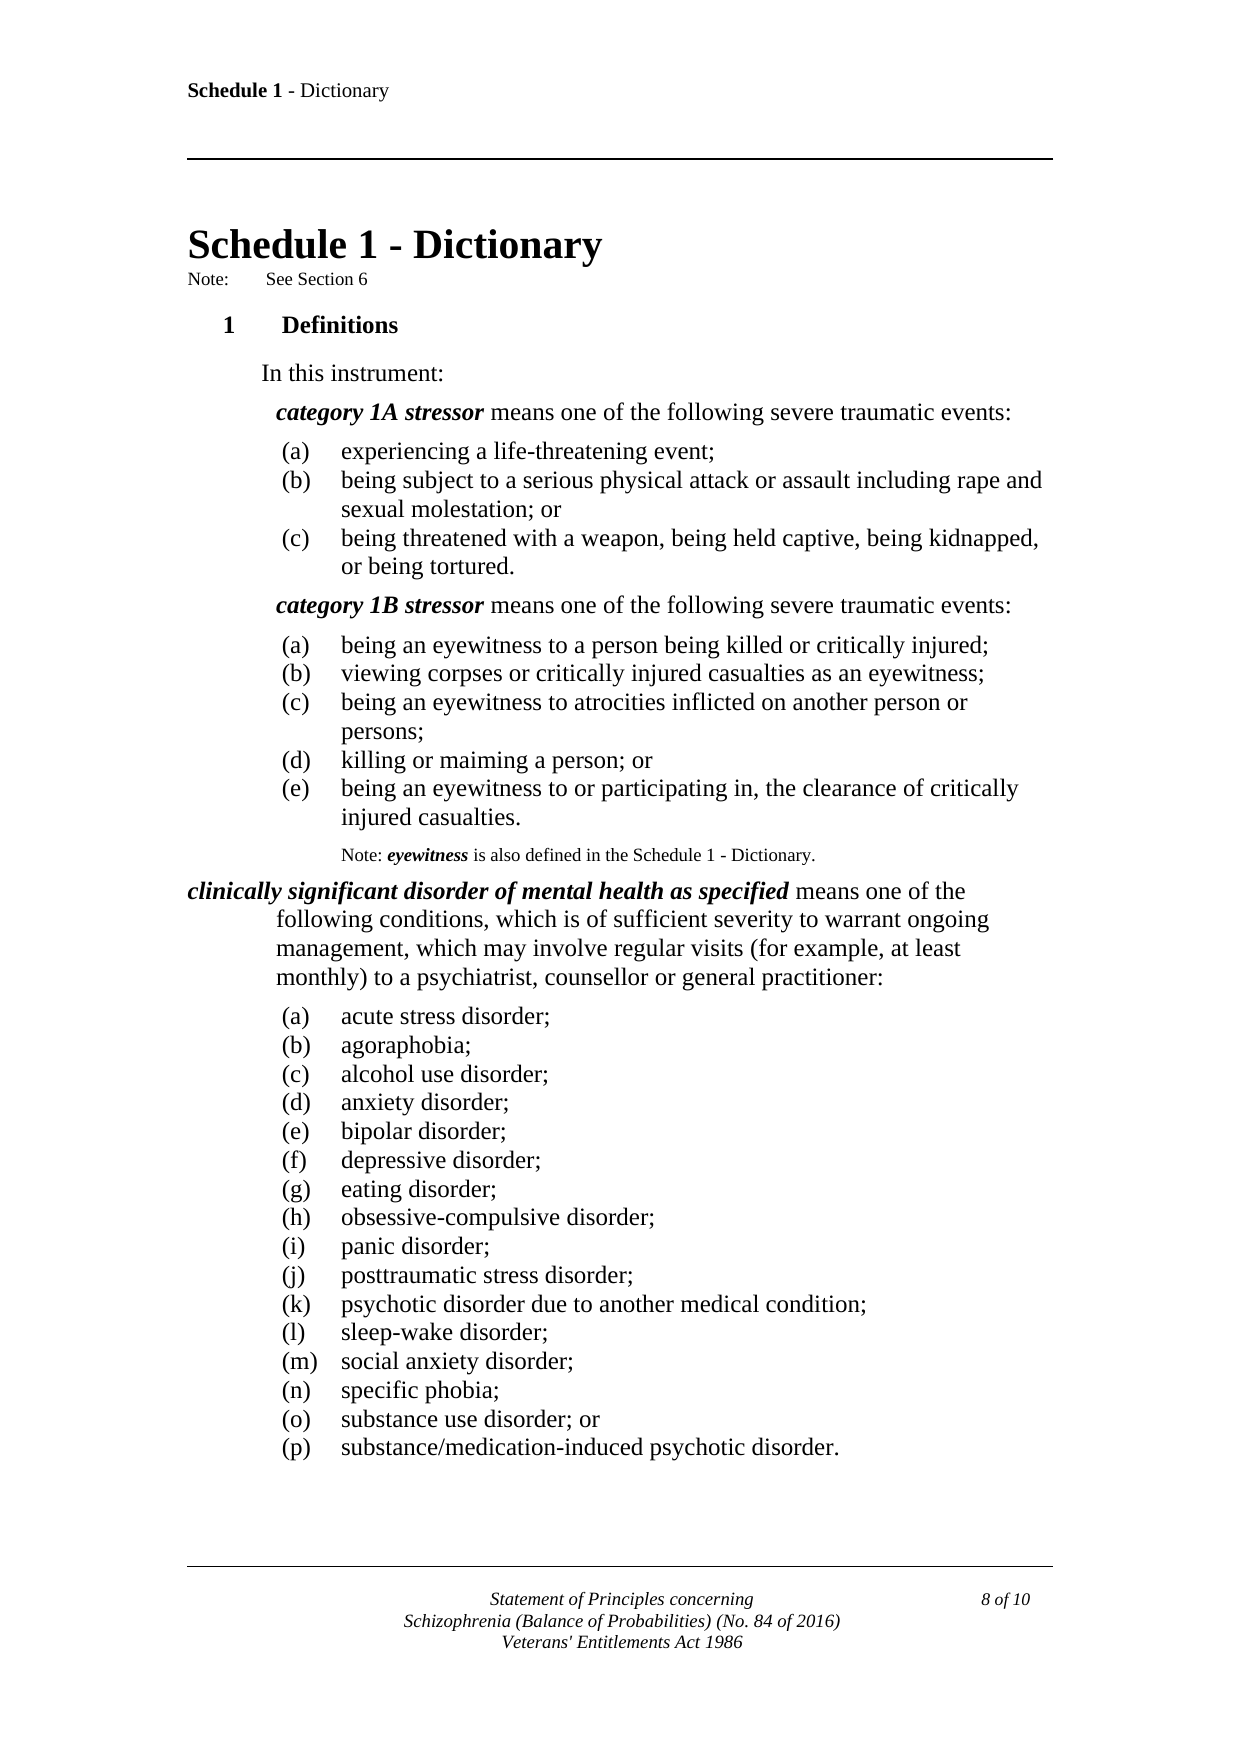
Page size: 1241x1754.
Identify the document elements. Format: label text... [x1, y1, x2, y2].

text experiencing a life-threatening event; [282, 436, 1053, 465]
text clinically significant disorder of mental health as specified means one of the following conditions, which is of sufficient severity to warrant ongoing management, which may involve regular visits (for example, at least monthly) to a psychiatrist, counsellor or general practitioner: [181, 876, 1053, 991]
text alcohol use disorder; [282, 1059, 1053, 1087]
text substance use disorder; or [282, 1404, 1053, 1432]
text category 1A stressor means one of the following severe traumatic events: [187, 397, 1053, 426]
text viewing corpses or critically injured casualties as an eyewitness; [282, 658, 1053, 687]
text obsessive-compulsive disorder; [282, 1202, 1053, 1231]
text social anxiety disorder; [282, 1346, 1053, 1375]
text posttraumatic stress disorder; [282, 1260, 1053, 1289]
text Definitions [223, 310, 1053, 339]
text being an eyewitness to a person being killed or critically injured; [282, 630, 1053, 658]
text Note: eyewitness is also defined in the Schedule 1 - Dictionary. [341, 844, 1053, 865]
text being an eyewitness to or participating in, the clearance of critically injured casualties. [282, 773, 1053, 831]
text sleep-wake disorder; [282, 1317, 1053, 1346]
text panic disorder; [282, 1231, 1053, 1260]
text eating disorder; [282, 1174, 1053, 1202]
text being an eyewitness to atrocities inflicted on another person or persons; [282, 687, 1053, 745]
text being subject to a serious physical attack or assault including rape and sexual molestation; or [282, 465, 1053, 523]
text depressive disorder; [282, 1145, 1053, 1174]
text bipolar disorder; [282, 1116, 1053, 1145]
text psychotic disorder due to another medical condition; [282, 1289, 1053, 1317]
text category 1B stressor means one of the following severe traumatic events: [187, 591, 1053, 619]
text specific phobia; [282, 1375, 1053, 1404]
text Note: See Section 6 [187, 268, 1053, 289]
text acute stress disorder; [282, 1001, 1053, 1030]
text Schedule 1 - Dictionary [187, 220, 1053, 268]
text agoraphobia; [282, 1030, 1053, 1059]
text being threatened with a weapon, being held captive, being kidnapped, or being tortured. [282, 523, 1053, 580]
text In this instrument: [187, 358, 1053, 387]
text substance/medication-induced psychotic disorder. [282, 1432, 1053, 1461]
text anxiety disorder; [282, 1087, 1053, 1116]
text killing or maiming a person; or [282, 745, 1053, 773]
